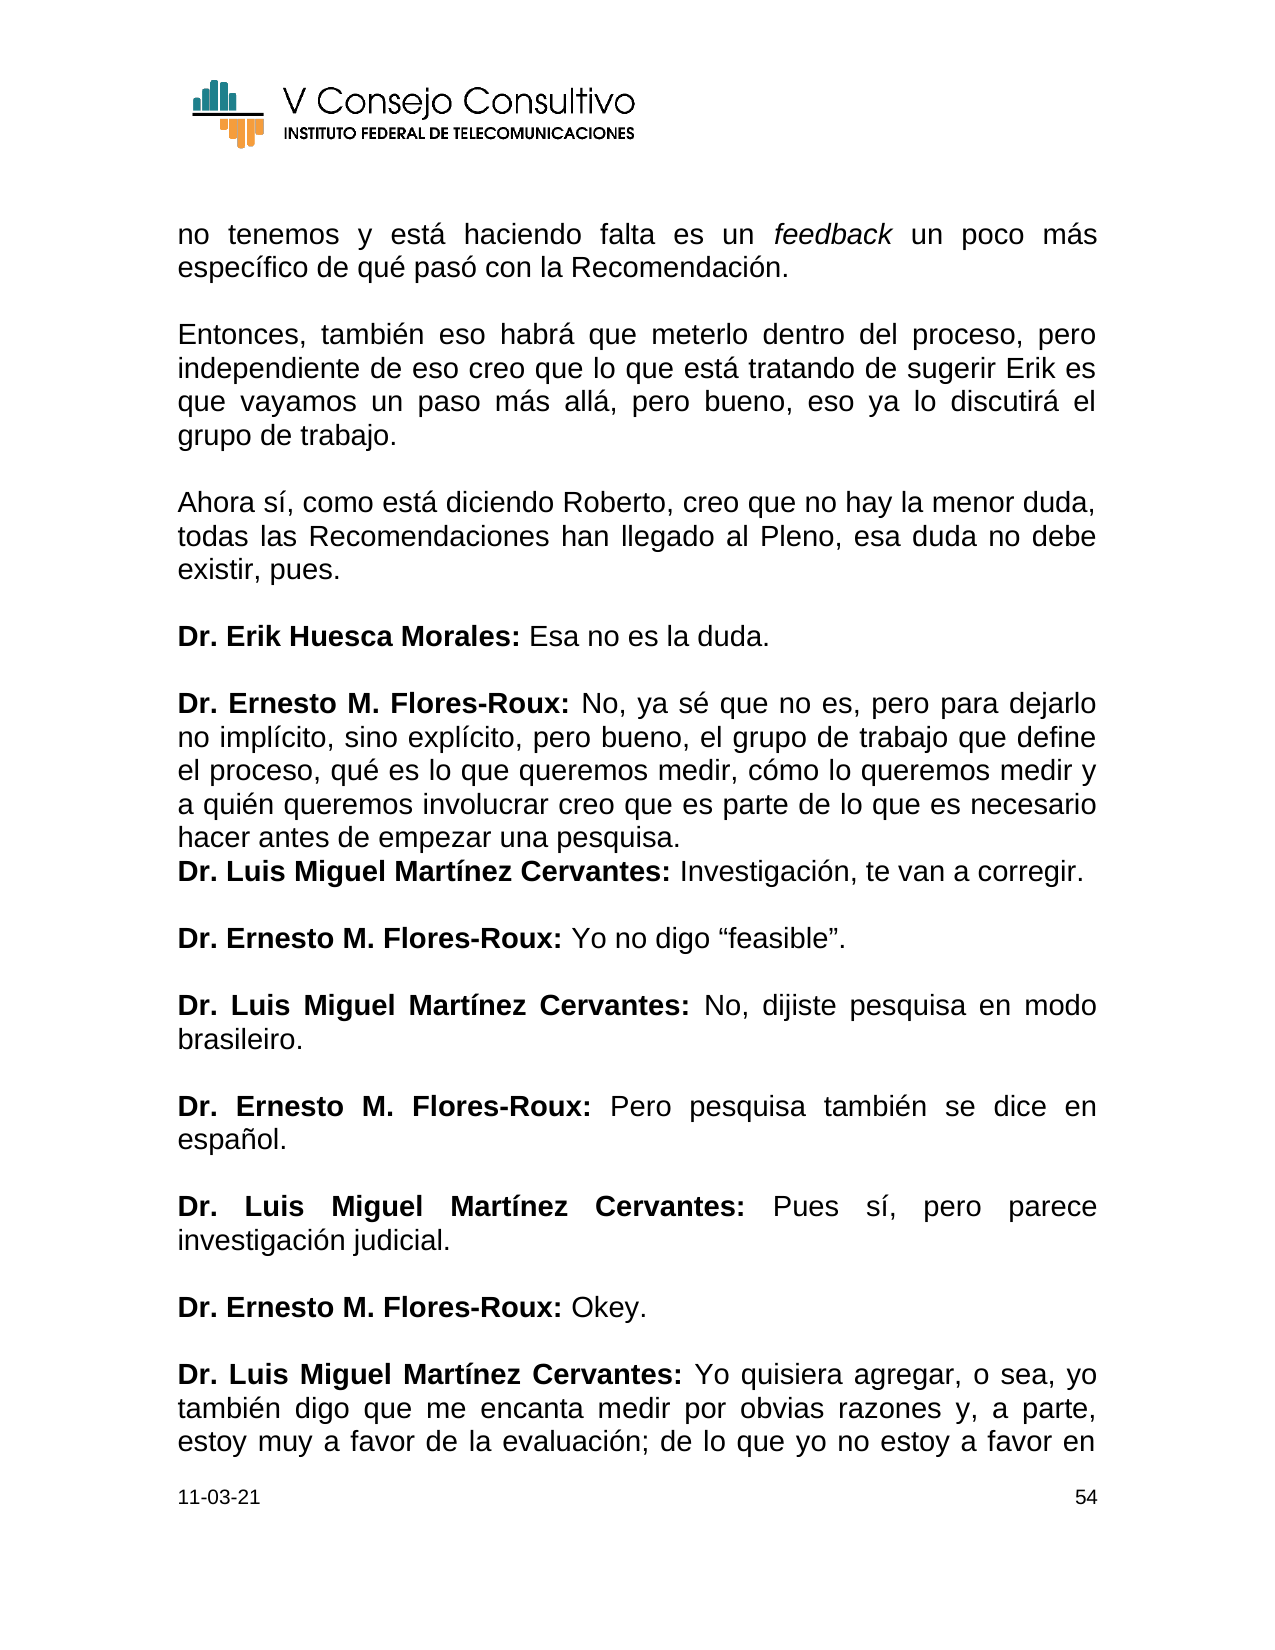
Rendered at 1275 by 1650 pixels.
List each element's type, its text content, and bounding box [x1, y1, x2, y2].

text Entonces, también eso habrá que meterlo dentro del proceso, pero independiente de eso creo que lo que está tratando de sugerir Erik es que vayamos un paso más allá, pero bueno, eso ya lo discutirá el grupo de trabajo. [177, 317, 1098, 451]
picture [177, 73, 649, 150]
text Dr. Ernesto M. Flores-Roux: Okey. [177, 1290, 1098, 1323]
text Dr. Luis Miguel Martínez Cervantes: Investigación, te van a corregir. [177, 854, 1098, 887]
text Dr. Ernesto M. Flores-Roux: No, ya sé que no es, pero para dejarlo no implícito, sino explícito, pero bueno, el grupo de trabajo que define el proceso, qué es lo que queremos medir, cómo lo queremos medir y a quién queremos involucrar creo que es parte de lo que es necesario hacer antes de empezar una pesquisa. [177, 686, 1098, 854]
text Dr. Erik Huesca Morales: Esa no es la duda. [177, 619, 1098, 653]
text Dr. Luis Miguel Martínez Cervantes: Pues sí, pero parece investigación judicial. [177, 1189, 1098, 1256]
text Dr. Ernesto M. Flores-Roux: Pero pesquisa también se dice en español. [177, 1089, 1098, 1156]
text Dr. Luis Miguel Martínez Cervantes: No, dijiste pesquisa en modo brasileiro. [177, 988, 1098, 1055]
text Dr. Ernesto M. Flores-Roux: Yo no digo “feasible”. [177, 921, 1098, 954]
text Ahora sí, como está diciendo Roberto, creo que no hay la menor duda, todas las Recomendaciones han llegado al Pleno, esa duda no debe existir, pues. [177, 485, 1098, 586]
